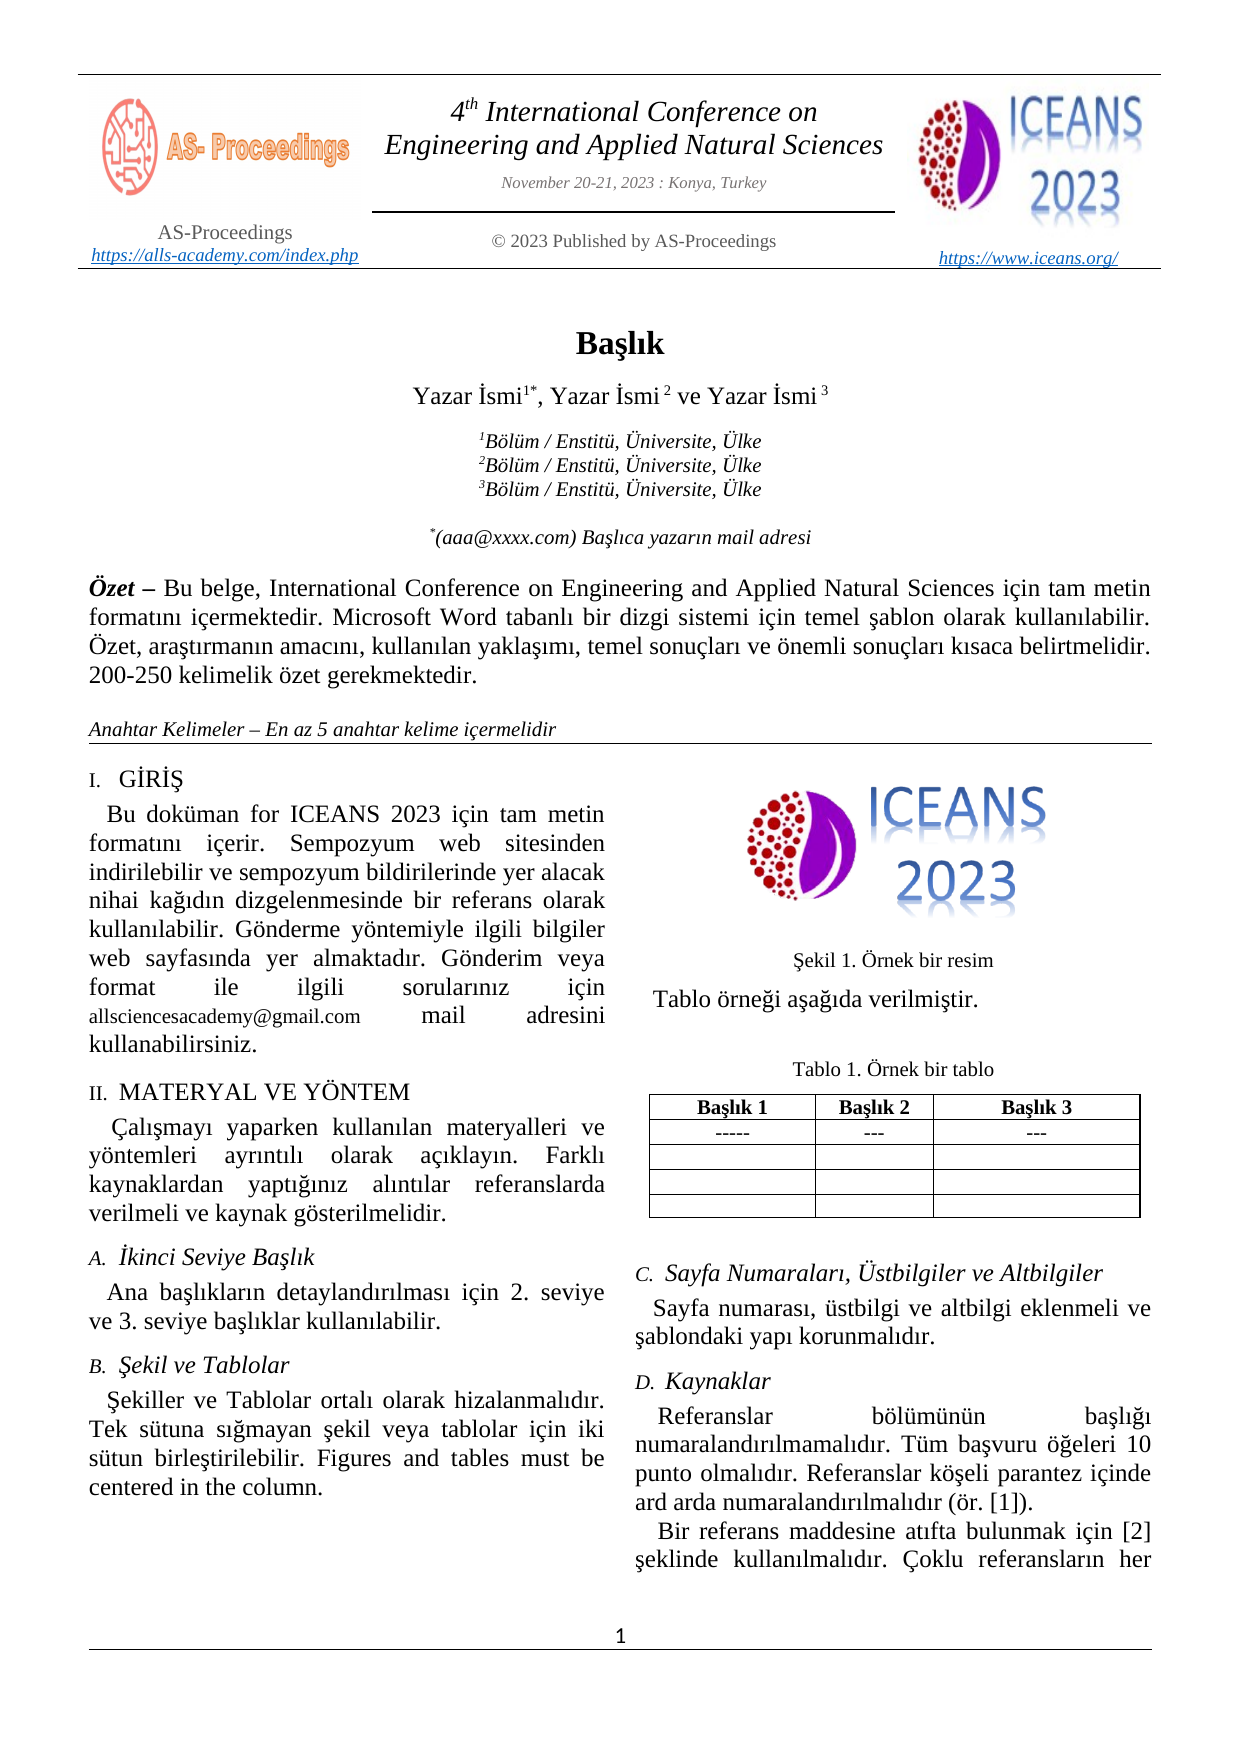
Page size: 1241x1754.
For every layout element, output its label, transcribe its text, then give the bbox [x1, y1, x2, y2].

text Sayfa numarası, üstbilgi ve altbilgi eklenmeli ve şablondaki yapı korunmalıdır. [635, 1293, 1152, 1350]
table_cell [934, 1170, 1139, 1194]
table_header Başlık 3 [934, 1095, 1139, 1119]
subtitle Kaynaklar [635, 1366, 1152, 1394]
table_cell [934, 1195, 1139, 1217]
text Yazar İsmi1*, Yazar İsmi 2 ve Yazar İsmi 3 [89, 381, 1152, 410]
subtitle Sayfa Numaraları, Üstbilgiler ve Altbilgiler [635, 1258, 1152, 1286]
table_cell [816, 1195, 933, 1217]
subtitle İkinci Seviye Başlık [89, 1242, 605, 1271]
table_cell [934, 1145, 1139, 1169]
subtitle GİRİŞ [89, 764, 605, 793]
text Ana başlıkların detaylandırılması için 2. seviye ve 3. seviye başlıklar kullanılabilir. [89, 1277, 605, 1335]
text Anahtar Kelimeler – En az 5 anahtar kelime içermelidir [89, 716, 1152, 743]
table_cell [816, 1170, 933, 1194]
text Tablo örneği aşağıda verilmiştir. [635, 984, 1152, 1013]
table_header Başlık 1 [650, 1095, 815, 1119]
table_header Başlık 2 [816, 1095, 933, 1119]
text Özet – Bu belge, International Conference on Engineering and Applied Natural Sciences için tam metin formatını içermektedir. Microsoft Word tabanlı bir dizgi sistemi için temel şablon olarak kullanılabilir. Özet, araştırmanın amacını, kullanılan yaklaşımı, temel sonuçları ve önemli sonuçları kısaca belirtmelidir. 200-250 kelimelik özet gerekmektedir. [89, 573, 1152, 688]
text Şekil 1. Örnek bir resim [635, 948, 1152, 972]
text Başlık [89, 323, 1152, 362]
text Bu doküman for ICEANS 2023 için tam metin formatını içerir. Sempozyum web sitesinden indirilebilir ve sempozyum bildirilerinde yer alacak nihai kağıdın dizgelenmesinde bir referans olarak kullanılabilir. Gönderme yöntemiyle ilgili bilgiler web sayfasında yer almaktadır. Gönderim veya format ile ilgili sorularınız için allsciencesacademy@gmail.com mail adresini kullanabilirsiniz. [89, 799, 605, 1058]
picture [907, 75, 1149, 247]
subtitle Şekil ve Tablolar [89, 1351, 605, 1379]
text Şekiller ve Tablolar ortalı olarak hizalanmalıdır. Tek sütuna sığmayan şekil veya tablolar için iki sütun birleştirilebilir. Figures and tables must be centered in the column. [89, 1386, 605, 1501]
table_cell [650, 1195, 815, 1217]
text 2Bölüm / Enstitü, Üniversite, Ülke [89, 453, 1152, 477]
subtitle MATERYAL VE YÖNTEM [89, 1077, 605, 1106]
table_cell [816, 1145, 933, 1169]
table_cell [650, 1145, 815, 1169]
table_cell ----- [650, 1120, 815, 1144]
text Tablo 1. Örnek bir tablo [635, 1057, 1152, 1081]
table_cell --- [816, 1120, 933, 1144]
text 3Bölüm / Enstitü, Üniversite, Ülke [89, 477, 1152, 501]
table_cell [650, 1170, 815, 1194]
text *(aaa@xxxx.com) Başlıca yazarın mail adresi [89, 525, 1152, 549]
text Referanslar bölümünün başlığı numaralandırılmamalıdır. Tüm başvuru öğeleri 10 punto olmalıdır. Referanslar köşeli parantez içinde ard arda numaralandırılmalıdır (ör. [1]). [635, 1401, 1152, 1516]
text 1Bölüm / Enstitü, Üniversite, Ülke [89, 429, 1152, 453]
table_cell --- [934, 1120, 1139, 1144]
picture [88, 75, 362, 220]
text Çalışmayı yaparken kullanılan materyalleri ve yöntemleri ayrıntılı olarak açıklayın. Farklı kaynaklardan yaptığınız alıntılar referanslarda verilmeli ve kaynak gösterilmelidir. [89, 1112, 605, 1227]
picture [731, 764, 1056, 936]
